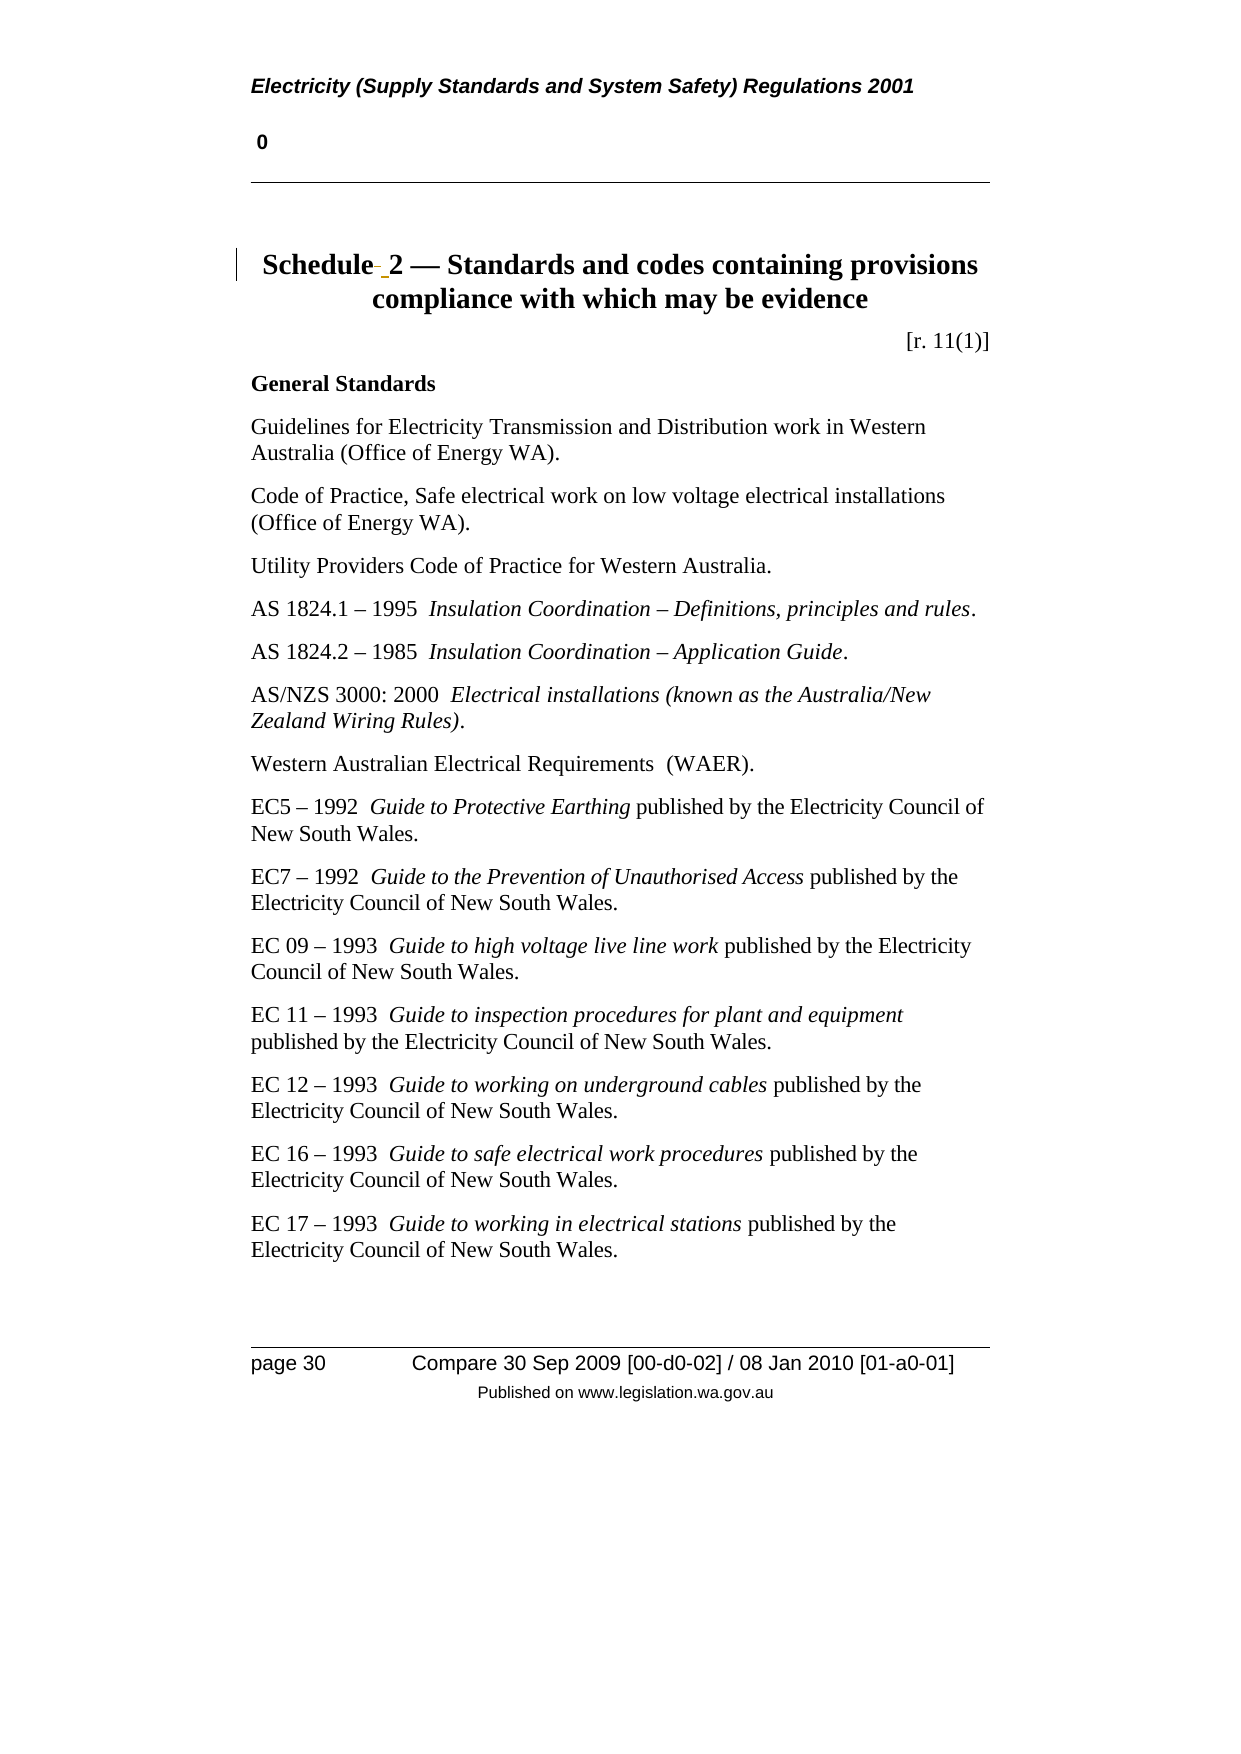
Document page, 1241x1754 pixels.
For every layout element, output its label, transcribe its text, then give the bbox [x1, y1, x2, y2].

text EC 12 – 1993 Guide to working on underground cables published by the Electricity Council of New South Wales. [251, 1071, 990, 1123]
text EC5 – 1992 Guide to Protective Earthing published by the Electricity Council of New South Wales. [251, 793, 990, 846]
text Guidelines for Electricity Transmission and Distribution work in Western Australia (Office of Energy WA). [251, 413, 990, 466]
text AS 1824.2 – 1985 Insulation Coordination – Application Guide. [251, 638, 990, 664]
text EC7 – 1992 Guide to the Prevention of Unauthorised Access published by the Electricity Council of New South Wales. [251, 863, 990, 915]
subtitle General Standards [251, 370, 990, 396]
text Utility Providers Code of Practice for Western Australia. [251, 552, 990, 578]
subtitle Schedule2 — Standards and codes containing provisions compliance with which may be evidence [251, 247, 990, 314]
text AS/NZS 3000: 2000 Electrical installations (known as the Australia/New Zealand Wiring Rules). [251, 681, 990, 734]
text EC 09 – 1993 Guide to high voltage live line work published by the Electricity Council of New South Wales. [251, 932, 990, 985]
text [r. 11(1)] [251, 327, 990, 353]
text Code of Practice, Safe electrical work on low voltage electrical installations (Office of Energy WA). [251, 482, 990, 535]
text AS 1824.1 – 1995 Insulation Coordination – Definitions, principles and rules. [251, 595, 990, 621]
text EC 17 – 1993 Guide to working in electrical stations published by the Electricity Council of New South Wales. [251, 1209, 990, 1262]
text EC 16 – 1993 Guide to safe electrical work procedures published by the Electricity Council of New South Wales. [251, 1140, 990, 1193]
text Western Australian Electrical Requirements (WAER). [251, 750, 990, 777]
text EC 11 – 1993 Guide to inspection procedures for plant and equipment published by the Electricity Council of New South Wales. [251, 1001, 990, 1054]
